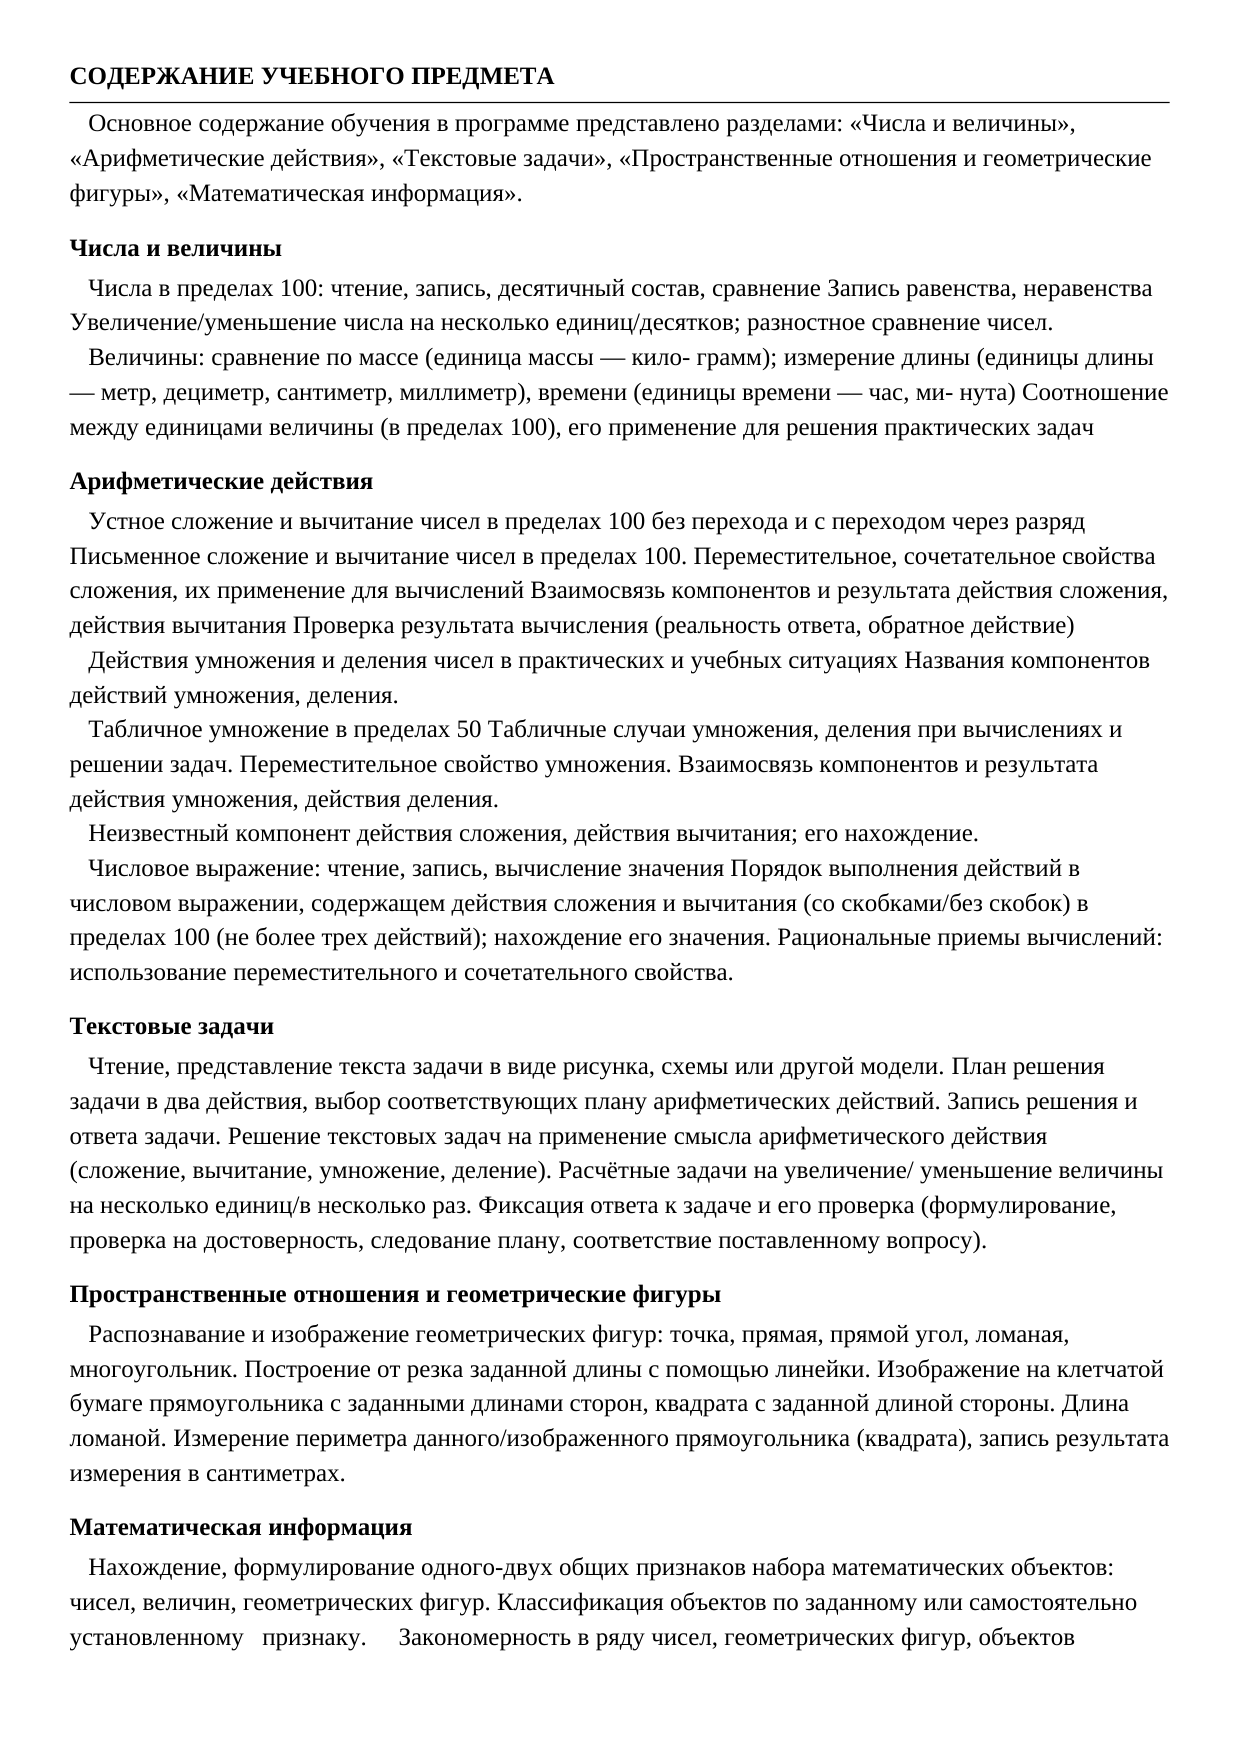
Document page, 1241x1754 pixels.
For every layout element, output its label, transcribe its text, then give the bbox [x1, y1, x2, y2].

text «Арифметические действия», «Текстовые задачи», «Пространственные отношения и геометрические фигуры», «Математическая информация». [69, 143, 1155, 207]
text Табличное умножение в пределах 50 Табличные случаи умножения, деления при вычислениях и решении задач. Переместительное свойство умножения. Взаимосвязь компонентов и результата действия умножения, действия деления. [69, 714, 1125, 812]
subtitle Числа и величины [69, 233, 1184, 261]
text Числовое выражение: чтение, запись, вычисление значения Порядок выполнения действий в числовом выражении, содержащем действия сложения и вычитания (со скобками/без скобок) в пределах 100 (не более трех действий); нахождение его значения. Рациональные приемы вычислений: использование переместительного и сочетательного свойства. [69, 853, 1166, 986]
subtitle Математическая информация [69, 1512, 1184, 1541]
text Чтение, представление текста задачи в виде рисунка, схемы или другой модели. План решения задачи в два действия, выбор соответствующих плану арифметических действий. Запись решения и ответа задачи. Решение текстовых задач на применение смысла арифметического действия (сложение, вычитание, умножение, деление). Расчётные задачи на увеличение/ уменьшение величины на несколько единиц/в несколько раз. Фиксация ответа к задаче и его проверка (формулирование, проверка на достоверность, следование плану, соответствие поставленному вопросу). [69, 1051, 1165, 1253]
subtitle Арифметические действия [69, 466, 1184, 495]
text Нахождение, формулирование одного-двух общих признаков набора математических объектов: чисел, величин, геометрических фигур. Классификация объектов по заданному или самостоятельно установленному признаку. Закономерность в ряду чисел, геометрических фигур, объектов [69, 1552, 1138, 1650]
text Основное содержание обучения в программе представлено разделами: «Числа и величины», [88, 108, 1184, 137]
text Устное сложение и вычитание чисел в пределах 100 без перехода и с переходом через разряд Письменное сложение и вычитание чисел в пределах 100. Переместительное, сочетательное свойства сложения, их применение для вычислений Взаимосвязь компонентов и результата действия сложения, действия вычитания Проверка результата вычисления (реальность ответа, обратное действие) [69, 506, 1184, 639]
text Неизвестный компонент действия сложения, действия вычитания; его нахождение. [88, 818, 1184, 847]
subtitle Текстовые задачи [69, 1011, 1184, 1040]
text Действия умножения и деления чисел в практических и учебных ситуациях Названия компонентов действий умножения, деления. [69, 645, 1184, 708]
subtitle Пространственные отношения и геометрические фигуры [69, 1279, 1184, 1308]
text — метр, дециметр, сантиметр, миллиметр), времени (единицы времени — час, ми- нута) Соотношение между единицами величины (в пределах 100), его применение для решения практических задач [69, 377, 1172, 440]
text Величины: сравнение по массе (единица массы — кило- грамм); измерение длины (единицы длины [88, 342, 1184, 371]
text Числа в пределах 100: чтение, запись, десятичный состав, сравнение Запись равенства, неравенства Увеличение/уменьшение числа на несколько единиц/десятков; разностное сравнение чисел. [69, 273, 1156, 336]
subtitle СОДЕРЖАНИЕ УЧЕБНОГО ПРЕДМЕТА [69, 61, 1184, 90]
text Распознавание и изображение геометрических фигур: точка, прямая, прямой угол, ломаная, многоугольник. Построение от резка заданной длины с помощью линейки. Изображение на клетчатой бумаге прямоугольника с заданными длинами сторон, квадрата с заданной длиной стороны. Длина ломаной. Измерение периметра данного/изображенного прямоугольника (квадрата), запись результата измерения в сантиметрах. [69, 1319, 1184, 1487]
